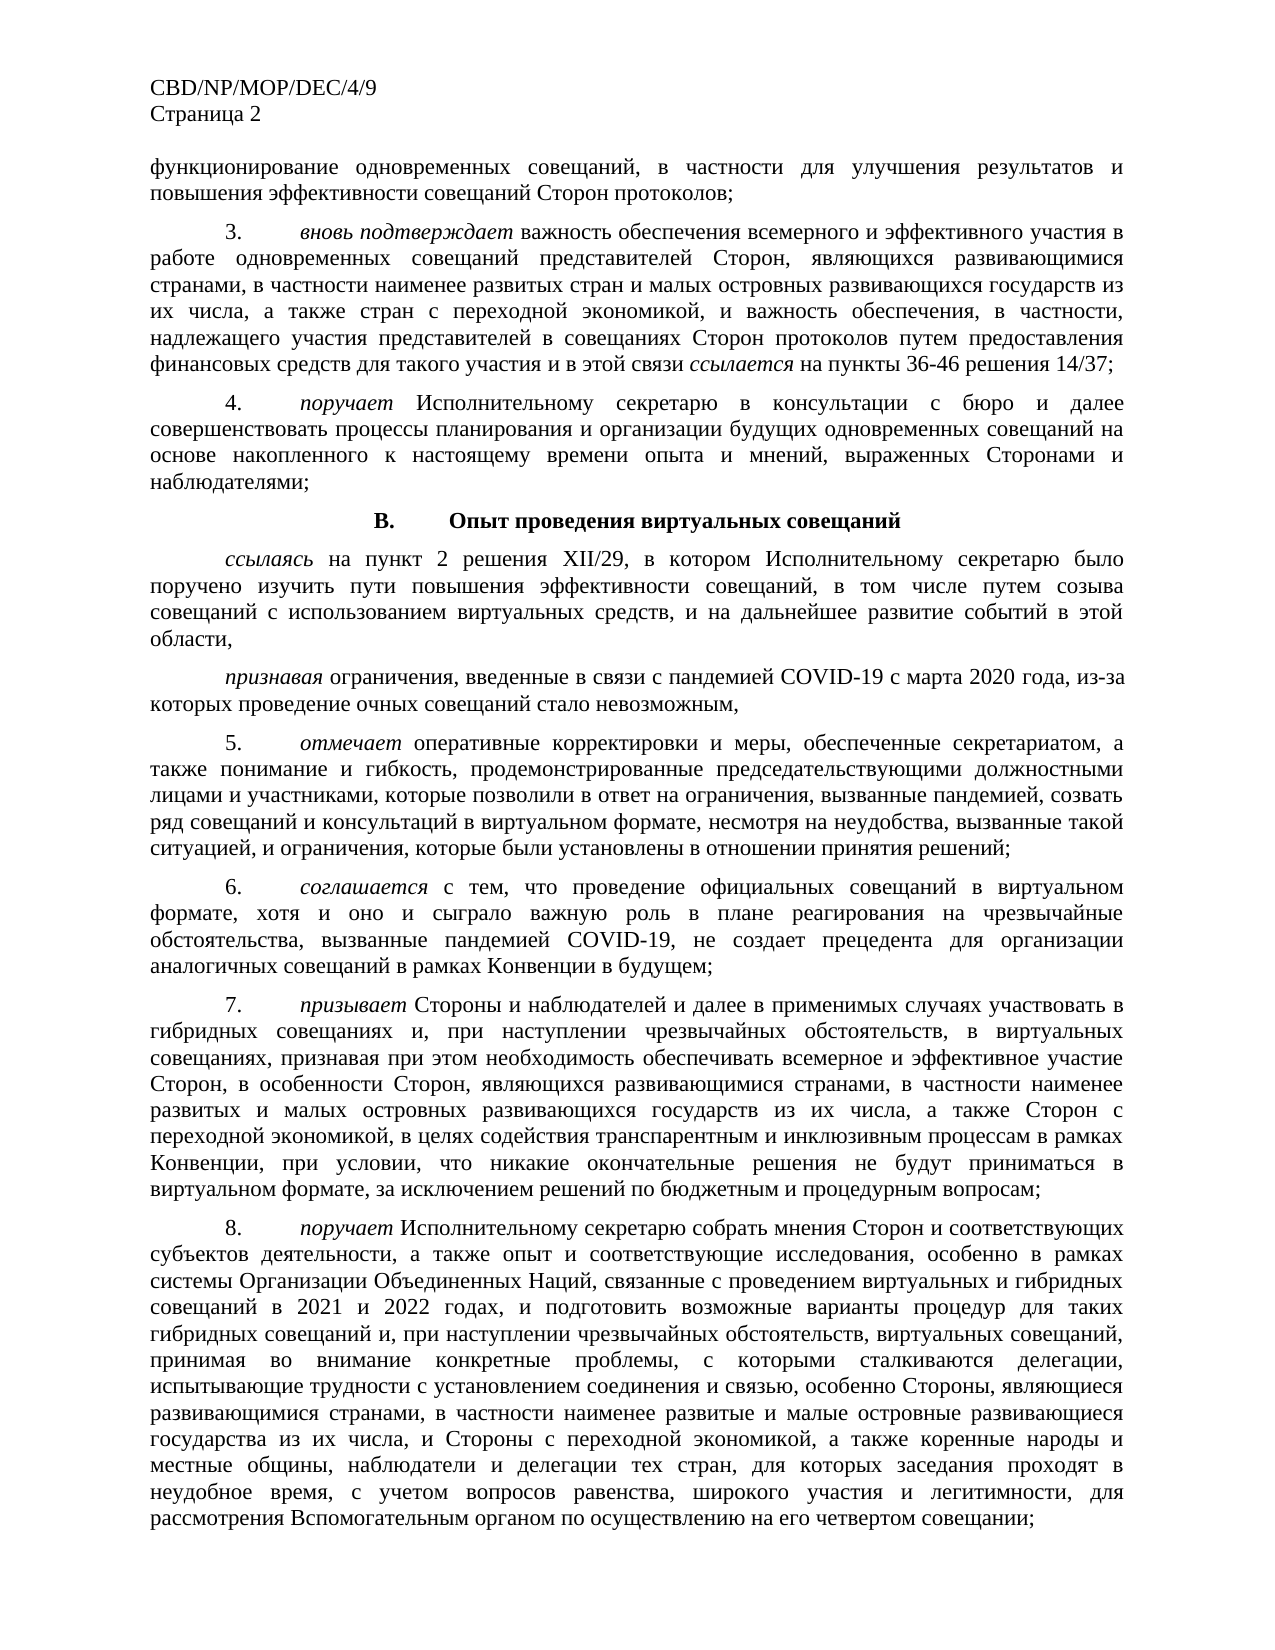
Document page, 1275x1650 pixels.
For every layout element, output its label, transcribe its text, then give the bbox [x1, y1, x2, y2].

text 4. поручает Исполнительному секретарю в консультации с бюро и далее совершенствовать процессы планирования и организации будущих одновременных совещаний на основе накопленного к настоящему времени опыта и мнений, выраженных Сторонами и наблюдателями; [150, 389, 1125, 494]
text ссылаясь на пункт 2 решения XII/29, в котором Исполнительному секретарю было поручено изучить пути повышения эффективности совещаний, в том числе путем созыва совещаний с использованием виртуальных средств, и на дальнейшее развитие событий в этой области, [150, 546, 1125, 651]
text признавая ограничения, введенные в связи с пандемией COVID-19 с марта 2020 года, из-за которых проведение очных совещаний стало невозможным, [150, 663, 1125, 716]
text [150, 153, 1125, 206]
text 3. вновь подтверждает важность обеспечения всемерного и эффективного участия в работе одновременных совещаний представителей Сторон, являющихся развивающимися странами, в частности наименее развитых стран и малых островных развивающихся государств из их числа, а также стран с переходной экономикой, и важность обеспечения, в частности, надлежащего участия представителей в совещаниях Сторон протоколов путем предоставления финансовых средств для такого участия и в этой связи ссылается на пункты 36-46 решения 14/37; [150, 218, 1125, 376]
text 8. поручает Исполнительному секретарю собрать мнения Сторон и соответствующих субъектов деятельности, а также опыт и соответствующие исследования, особенно в рамках системы Организации Объединенных Наций, связанные с проведением виртуальных и гибридных совещаний в 2021 и 2022 годах, и подготовить возможные варианты процедур для таких гибридных совещаний и, при наступлении чрезвычайных обстоятельств, виртуальных совещаний, принимая во внимание конкретные проблемы, с которыми сталкиваются делегации, испытывающие трудности с установлением соединения и связью, особенно Стороны, являющиеся развивающимися странами, в частности наименее развитые и малые островные развивающиеся государства из их числа, и Стороны с переходной экономикой, а также коренные народы и местные общины, наблюдатели и делегации тех стран, для которых заседания проходят в неудобное время, с учетом вопросов равенства, широкого участия и легитимности, для рассмотрения Вспомогательным органом по осуществлению на его четвертом совещании; [150, 1214, 1125, 1530]
text 6. соглашается с тем, что проведение официальных совещаний в виртуальном формате, хотя и оно и сыграло важную роль в плане реагирования на чрезвычайные обстоятельства, вызванные пандемией COVID-19, не создает прецедента для организации аналогичных совещаний в рамках Конвенции в будущем; [150, 873, 1125, 978]
text B. Опыт проведения виртуальных совещаний [150, 507, 1125, 533]
text 5. отмечает оперативные корректировки и меры, обеспеченные секретариатом, а также понимание и гибкость, продемонстрированные председательствующими должностными лицами и участниками, которые позволили в ответ на ограничения, вызванные пандемией, созвать ряд совещаний и консультаций в виртуальном формате, несмотря на неудобства, вызванные такой ситуацией, и ограничения, которые были установлены в отношении принятия решений; [150, 729, 1125, 860]
text 7. призывает Стороны и наблюдателей и далее в применимых случаях участвовать в гибридных совещаниях и, при наступлении чрезвычайных обстоятельств, в виртуальных совещаниях, признавая при этом необходимость обеспечивать всемерное и эффективное участие Сторон, в особенности Сторон, являющихся развивающимися странами, в частности наименее развитых и малых островных развивающихся государств из их числа, а также Сторон с переходной экономикой, в целях содействия транспарентным и инклюзивным процессам в рамках Конвенции, при условии, что никакие окончательные решения не будут приниматься в виртуальном формате, за исключением решений по бюджетным и процедурным вопросам; [150, 991, 1125, 1202]
